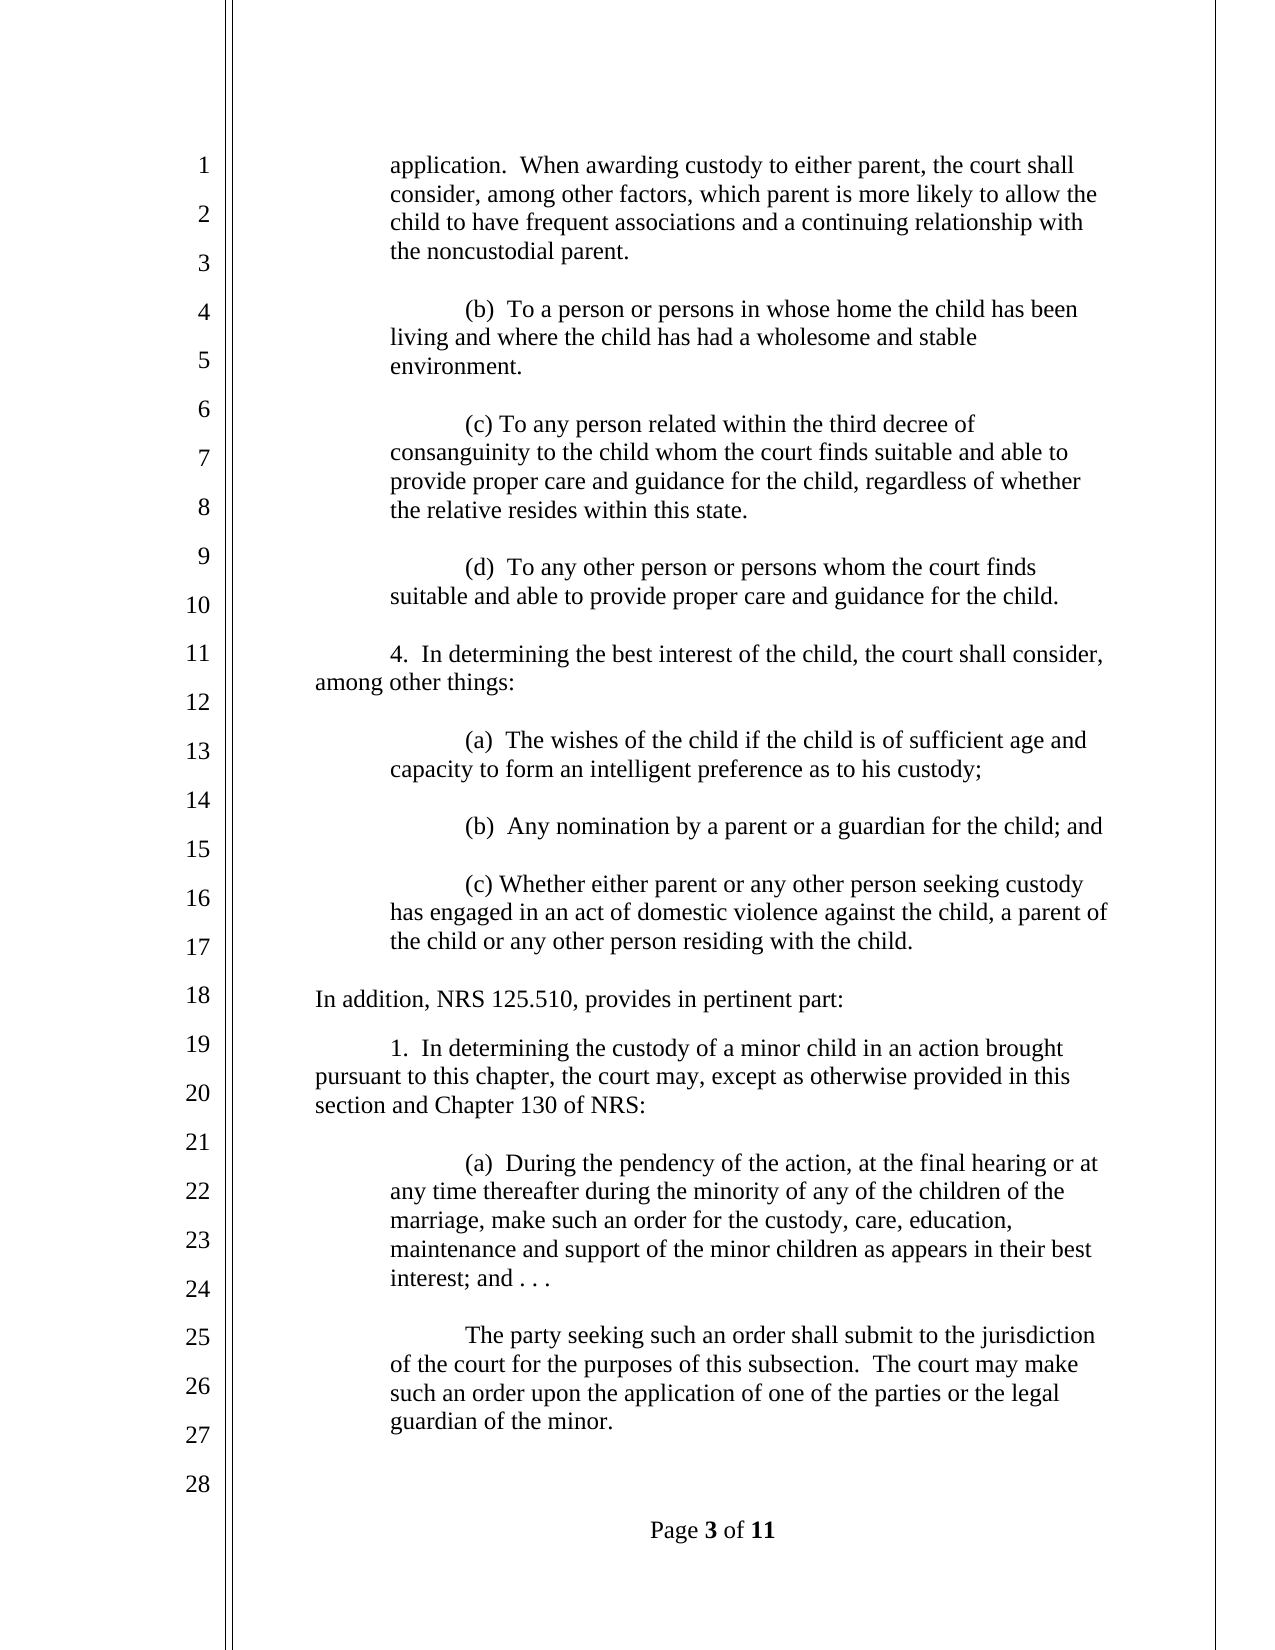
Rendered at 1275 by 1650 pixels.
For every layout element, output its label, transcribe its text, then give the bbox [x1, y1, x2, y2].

text 1. In determining the custody of a minor child in an action brought pursuant to this chapter, the court may, except as otherwise provided in this section and Chapter 130 of NRS: [315, 1033, 1110, 1119]
text In addition, NRS 125.510, provides in pertinent part: [240, 984, 1185, 1012]
text (c) To any person related within the third decree of consanguinity to the child whom the court finds suitable and able to provide proper care and guidance for the child, regardless of whether the relative resides within this state. [390, 409, 1110, 524]
text (d) To any other person or persons whom the court finds suitable and able to provide proper care and guidance for the child. [390, 552, 1110, 610]
text 4. In determining the best interest of the child, the court shall consider, among other things: [315, 639, 1110, 696]
text (a) During the pendency of the action, at the final hearing or at any time thereafter during the minority of any of the children of the marriage, make such an order for the custody, care, education, maintenance and support of the minor children as appears in their best interest; and . . . [390, 1148, 1110, 1291]
text (a) The wishes of the child if the child is of sufficient age and capacity to form an intelligent preference as to his custody; [390, 725, 1110, 782]
text (b) To a person or persons in whose home the child has been living and where the child has had a wholesome and stable environment. [390, 294, 1110, 380]
text The party seeking such an order shall submit to the jurisdiction of the court for the purposes of this subsection. The court may make such an order upon the application of one of the parties or the legal guardian of the minor. [390, 1320, 1110, 1435]
text (c) Whether either parent or any other person seeking custody has engaged in an act of domestic violence against the child, a parent of the child or any other person residing with the child. [390, 869, 1110, 955]
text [390, 150, 1110, 265]
text (b) Any nomination by a parent or a guardian for the child; and [315, 811, 1110, 840]
